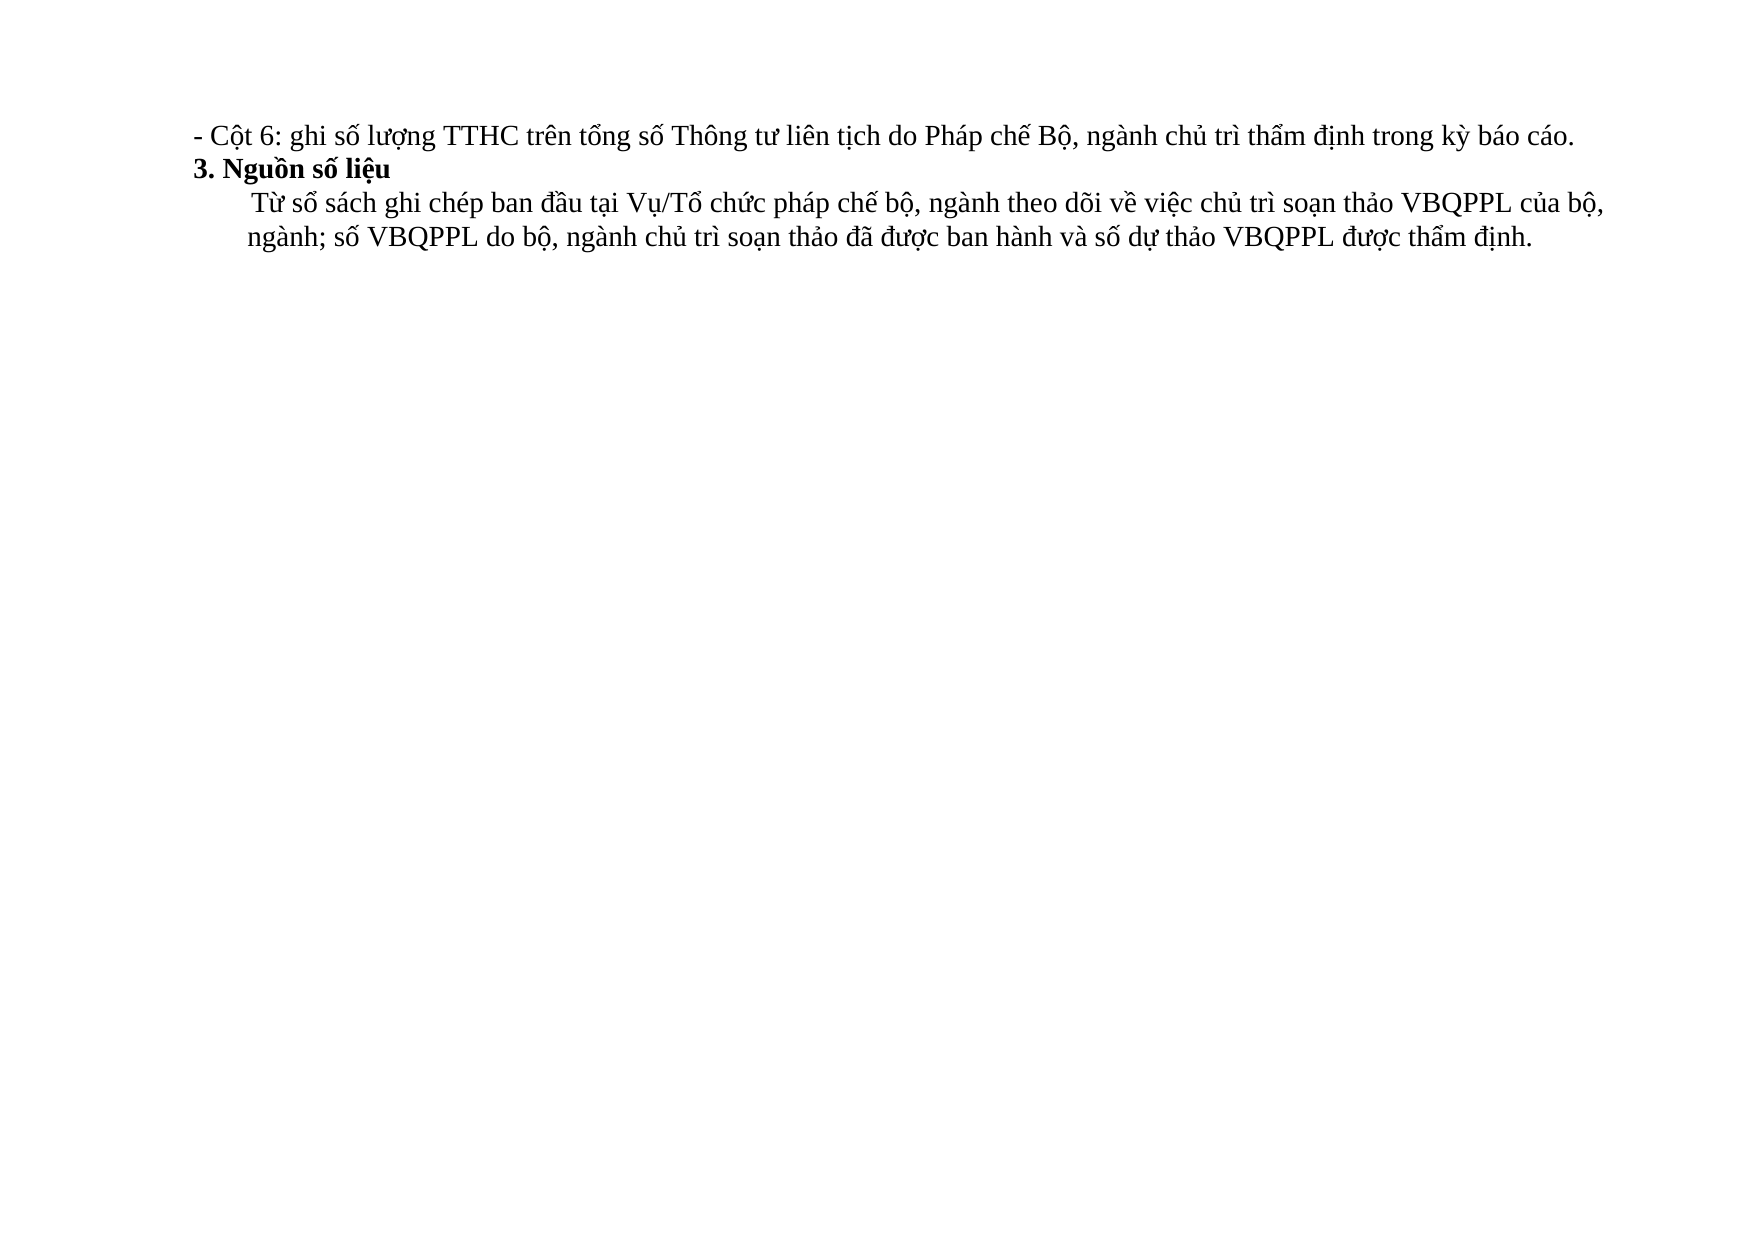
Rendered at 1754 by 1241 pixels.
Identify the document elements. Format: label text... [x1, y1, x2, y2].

text 3. Nguồn số liệu [118, 152, 1636, 185]
text Từ sổ sách ghi chép ban đầu tại Vụ/Tổ chức pháp chế bộ, ngành theo dõi về việc chủ trì soạn thảo VBQPPL của bộ, ngành; số VBQPPL do bộ, ngành chủ trì soạn thảo đã được ban hành và số dự thảo VBQPPL được thẩm định.GIẢI THÍCH BIỂU MẪU 01e/BTP/VĐC/XDPL [144, 185, 1636, 252]
text - Cột 6: ghi số lượng TTHC trên tổng số Thông tư liên tịch do Pháp chế Bộ, ngành chủ trì thẩm định trong kỳ báo cáo. [156, 118, 1636, 152]
